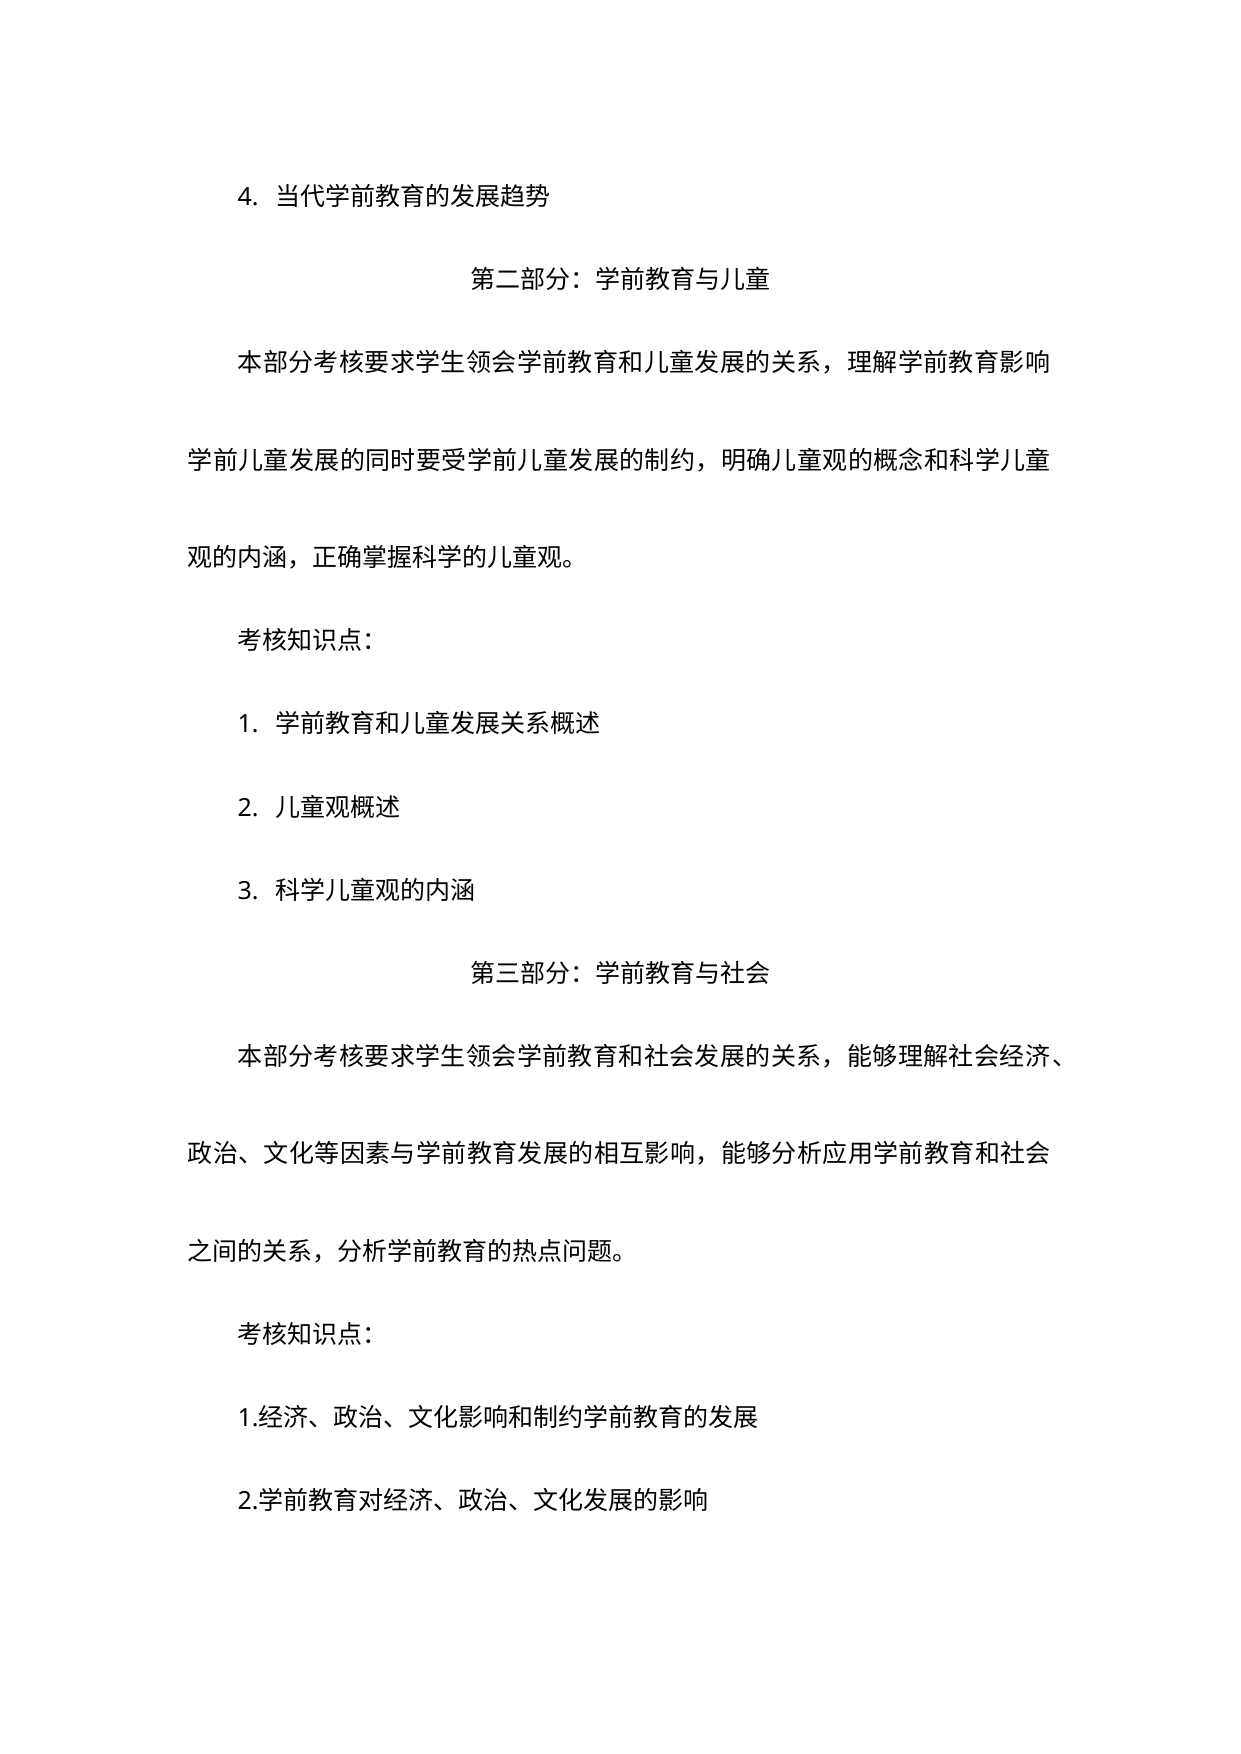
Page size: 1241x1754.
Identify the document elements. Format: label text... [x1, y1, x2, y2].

list 考核知识点： [187, 1300, 1053, 1365]
list 考核知识点： [187, 606, 1053, 671]
list 本部分考核要求学生领会学前教育和儿童发展的关系，理解学前教育影响学前儿童发展的同时要受学前儿童发展的制约，明确儿童观的概念和科学儿童观的内涵，正确掌握科学的儿童观。 [187, 328, 1053, 588]
list 当代学前教育的发展趋势 [187, 162, 1053, 227]
list 学前教育和儿童发展关系概述 [187, 689, 1053, 754]
list 本部分考核要求学生领会学前教育和社会发展的关系，能够理解社会经济、政治、文化等因素与学前教育发展的相互影响，能够分析应用学前教育和社会之间的关系，分析学前教育的热点问题。 [187, 1022, 1053, 1282]
list 1.经济、政治、文化影响和制约学前教育的发展 [187, 1383, 1053, 1448]
list 2.学前教育对经济、政治、文化发展的影响 [187, 1466, 1053, 1531]
list 儿童观概述 [187, 773, 1053, 838]
list 科学儿童观的内涵 [187, 856, 1053, 921]
list 第三部分：学前教育与社会 [187, 939, 1053, 1004]
list 第二部分：学前教育与儿童 [187, 245, 1053, 310]
